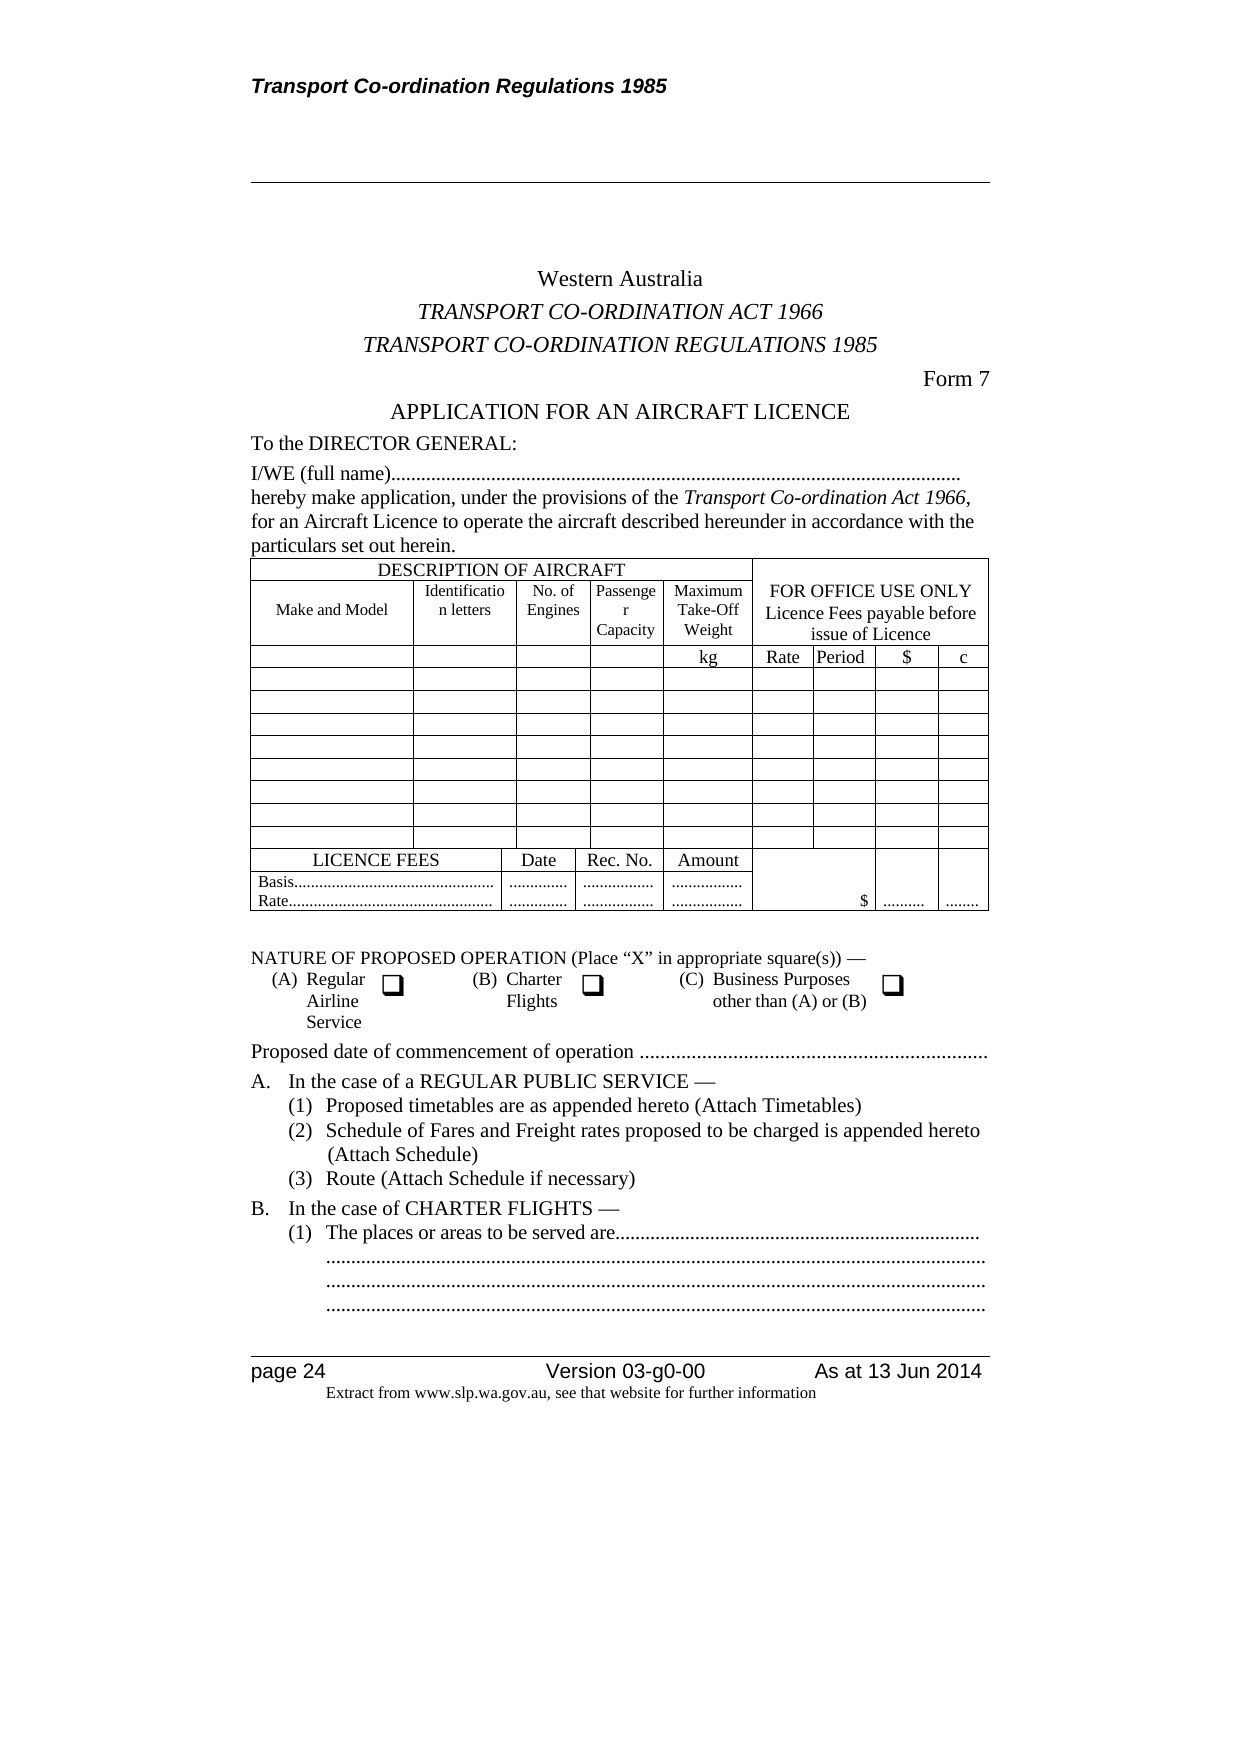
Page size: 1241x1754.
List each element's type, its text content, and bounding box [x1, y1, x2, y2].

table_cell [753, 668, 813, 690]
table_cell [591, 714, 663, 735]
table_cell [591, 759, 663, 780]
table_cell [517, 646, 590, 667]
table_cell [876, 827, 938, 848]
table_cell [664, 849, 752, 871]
text .................................................................................................................................... [326, 1244, 990, 1268]
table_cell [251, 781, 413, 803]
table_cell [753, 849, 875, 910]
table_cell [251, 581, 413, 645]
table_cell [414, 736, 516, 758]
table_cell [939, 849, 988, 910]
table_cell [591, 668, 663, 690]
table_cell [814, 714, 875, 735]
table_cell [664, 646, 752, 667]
subtitle Form 7 [251, 364, 990, 391]
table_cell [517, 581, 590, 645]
text To the DIRECTOR GENERAL: [251, 431, 990, 455]
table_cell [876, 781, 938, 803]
subtitle APPLICATION FOR AN AIRCRAFT LICENCE [251, 397, 990, 424]
text A. In the case of a REGULAR PUBLIC SERVICE — [251, 1069, 990, 1093]
text B. In the case of CHARTER FLIGHTS — [251, 1196, 990, 1220]
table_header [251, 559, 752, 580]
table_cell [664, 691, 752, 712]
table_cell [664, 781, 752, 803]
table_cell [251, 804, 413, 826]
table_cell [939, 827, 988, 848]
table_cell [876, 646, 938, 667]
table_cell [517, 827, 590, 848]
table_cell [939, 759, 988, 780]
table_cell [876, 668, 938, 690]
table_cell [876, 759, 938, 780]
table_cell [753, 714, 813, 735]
text (2) Schedule of Fares and Freight rates proposed to be charged is appended hereto (Attach Schedule) [251, 1117, 990, 1166]
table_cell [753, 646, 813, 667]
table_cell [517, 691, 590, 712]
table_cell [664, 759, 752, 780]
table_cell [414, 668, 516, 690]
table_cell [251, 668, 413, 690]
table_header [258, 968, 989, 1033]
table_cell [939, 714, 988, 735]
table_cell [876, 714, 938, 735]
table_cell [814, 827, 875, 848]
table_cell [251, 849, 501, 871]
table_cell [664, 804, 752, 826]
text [326, 1292, 990, 1316]
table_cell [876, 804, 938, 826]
text NATURE OF PROPOSED OPERATION (Place “X” in appropriate square(s)) — [251, 947, 990, 968]
text Proposed date of commencement of operation ................................................................... [251, 1039, 990, 1063]
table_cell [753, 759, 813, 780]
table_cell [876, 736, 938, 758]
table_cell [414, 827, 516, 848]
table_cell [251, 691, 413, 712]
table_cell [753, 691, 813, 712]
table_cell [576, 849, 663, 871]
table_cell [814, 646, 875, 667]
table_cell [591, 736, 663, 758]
text (1) Proposed timetables are as appended hereto (Attach Timetables) [251, 1093, 990, 1117]
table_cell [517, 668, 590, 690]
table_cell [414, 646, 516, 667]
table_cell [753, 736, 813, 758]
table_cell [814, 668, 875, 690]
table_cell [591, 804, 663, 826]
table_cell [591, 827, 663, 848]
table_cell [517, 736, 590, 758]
subtitle TRANSPORT CO-ORDINATION ACT 1966 [251, 297, 990, 324]
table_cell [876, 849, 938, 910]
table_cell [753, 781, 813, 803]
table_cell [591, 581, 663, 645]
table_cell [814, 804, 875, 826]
text (1) The places or areas to be served are......................................................................... [251, 1220, 990, 1244]
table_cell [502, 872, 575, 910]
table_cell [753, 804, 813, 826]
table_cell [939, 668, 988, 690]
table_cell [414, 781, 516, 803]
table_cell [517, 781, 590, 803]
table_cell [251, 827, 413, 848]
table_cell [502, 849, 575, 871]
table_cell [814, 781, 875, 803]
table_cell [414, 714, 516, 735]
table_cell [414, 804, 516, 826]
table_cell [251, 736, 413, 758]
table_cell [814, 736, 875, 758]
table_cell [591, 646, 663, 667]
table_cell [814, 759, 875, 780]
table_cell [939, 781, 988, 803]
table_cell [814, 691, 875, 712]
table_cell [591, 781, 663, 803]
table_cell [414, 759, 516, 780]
text I/WE (full name).................................................................................................................. hereby make application, under the provisions of the Transport Co-ordination Act 1966, for an Aircraft Licence to operate the aircraft described hereunder in accordance with the particulars set out herein. [251, 461, 990, 557]
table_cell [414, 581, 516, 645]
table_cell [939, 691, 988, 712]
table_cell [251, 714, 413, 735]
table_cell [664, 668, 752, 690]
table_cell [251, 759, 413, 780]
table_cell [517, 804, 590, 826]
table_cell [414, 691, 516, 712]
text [326, 1268, 990, 1292]
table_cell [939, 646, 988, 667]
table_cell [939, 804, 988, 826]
text (3) Route (Attach Schedule if necessary) [251, 1166, 990, 1190]
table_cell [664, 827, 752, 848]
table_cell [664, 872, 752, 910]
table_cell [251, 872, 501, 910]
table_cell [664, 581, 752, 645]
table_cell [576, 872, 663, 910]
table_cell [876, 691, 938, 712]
subtitle TRANSPORT CO-ORDINATION REGULATIONS 1985 [251, 331, 990, 358]
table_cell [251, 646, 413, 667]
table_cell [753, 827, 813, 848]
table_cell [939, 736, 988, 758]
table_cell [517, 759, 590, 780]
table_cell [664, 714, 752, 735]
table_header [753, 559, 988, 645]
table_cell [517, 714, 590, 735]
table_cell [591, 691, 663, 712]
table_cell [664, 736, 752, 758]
